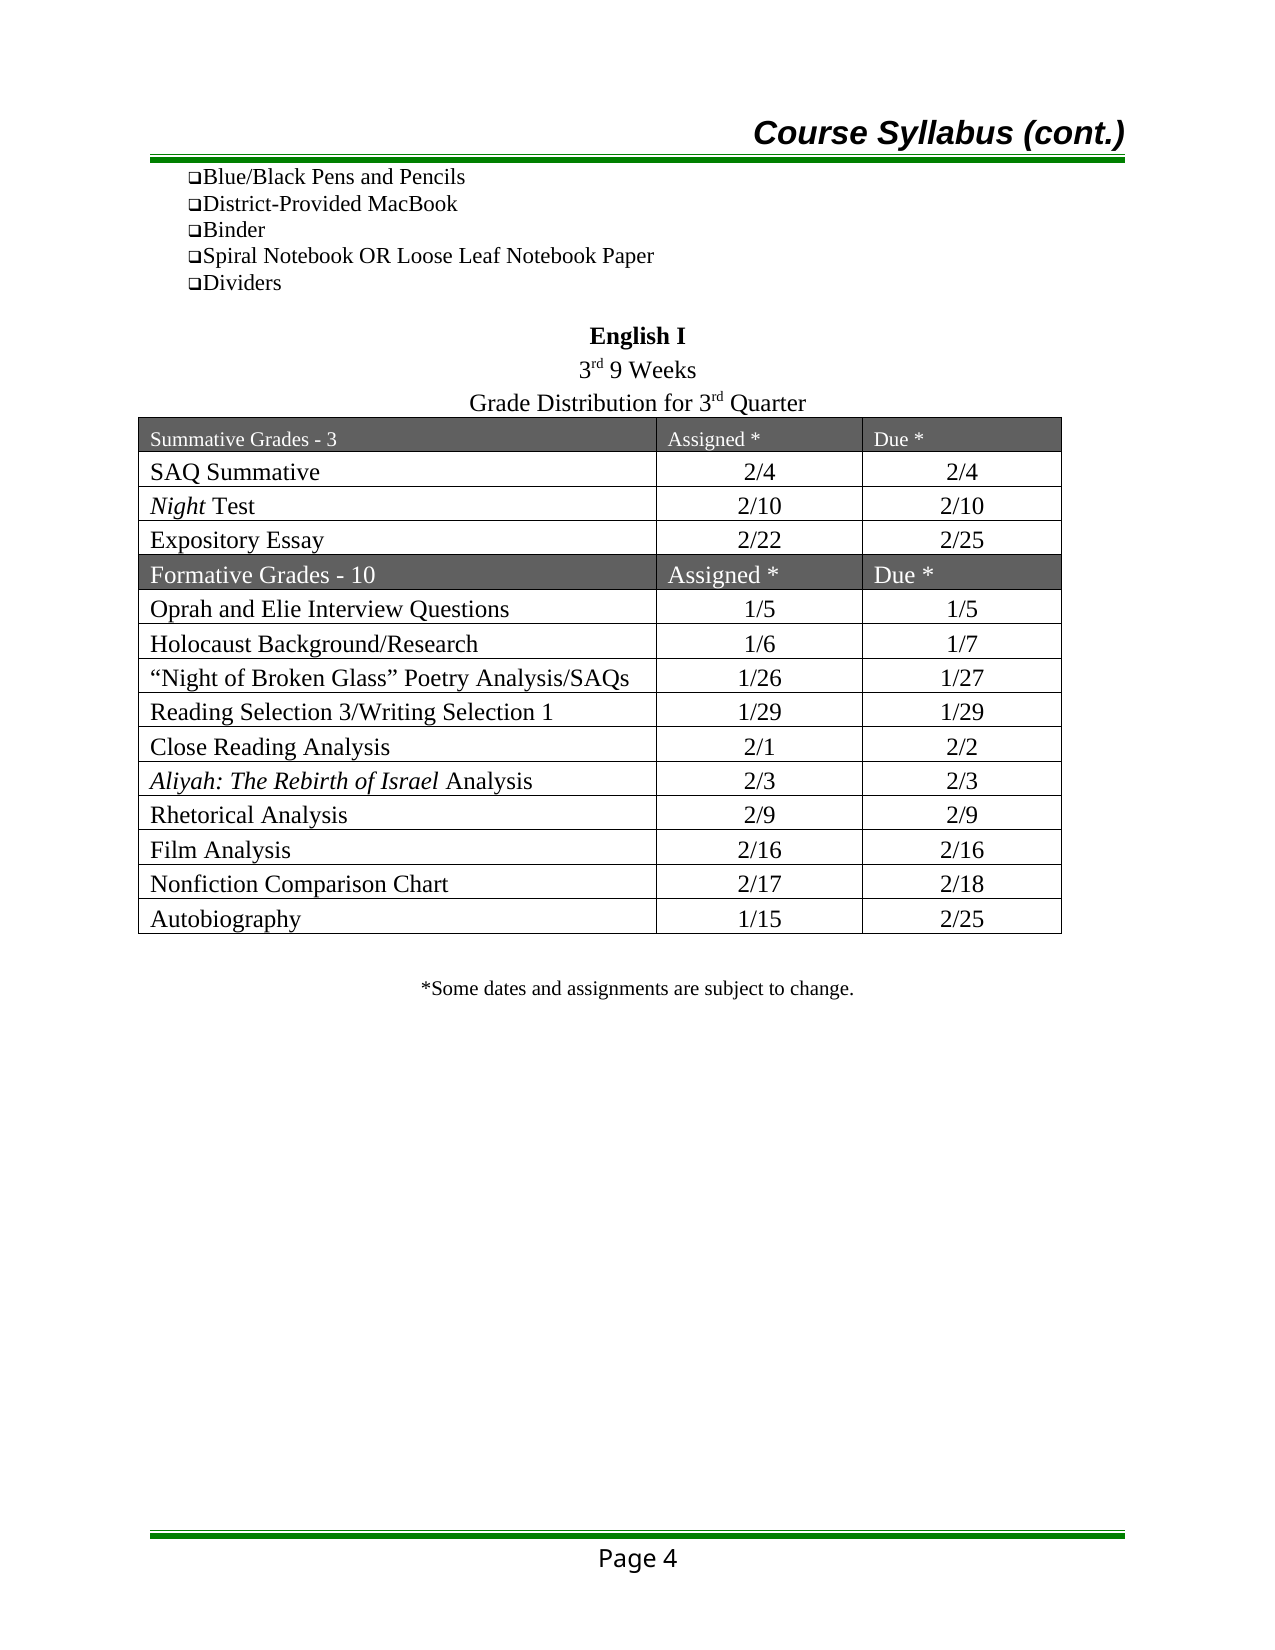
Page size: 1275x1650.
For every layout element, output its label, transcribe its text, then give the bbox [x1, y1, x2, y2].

table_cell Close Reading Analysis [139, 727, 656, 761]
table_header Assigned * [657, 418, 862, 451]
text *Some dates and assignments are subject to change. [150, 967, 1125, 1000]
table_cell 2/1 [657, 727, 862, 761]
table_cell 2/17 [657, 865, 862, 898]
table_cell Formative Grades - 10 [139, 555, 656, 589]
table_cell 1/5 [657, 590, 862, 623]
table_cell 2/4 [657, 452, 862, 486]
table_cell 2/3 [863, 762, 1061, 795]
table_cell Rhetorical Analysis [139, 796, 656, 829]
text English I [150, 321, 1125, 350]
table_cell 2/16 [657, 830, 862, 864]
table_cell 1/5 [863, 590, 1061, 623]
list Binder [187, 216, 1125, 242]
table_cell 1/29 [863, 693, 1061, 726]
text Grade Distribution for 3rd Quarter [150, 383, 1125, 417]
table_cell 2/3 [657, 762, 862, 795]
table_cell 2/25 [863, 521, 1061, 554]
list Dividers [187, 269, 1125, 295]
table_cell 1/26 [657, 659, 862, 692]
table_cell 1/29 [657, 693, 862, 726]
table_cell 2/25 [863, 899, 1061, 932]
table_cell 2/10 [863, 487, 1061, 520]
table_cell 2/4 [863, 452, 1061, 486]
table_cell 2/16 [863, 830, 1061, 864]
table_header Summative Grades - 3 [139, 418, 656, 451]
list Spiral Notebook OR Loose Leaf Notebook Paper [187, 242, 1125, 269]
table_cell SAQ Summative [139, 452, 656, 486]
table_cell Oprah and Elie Interview Questions [139, 590, 656, 623]
table_cell Aliyah: The Rebirth of Israel Analysis [139, 762, 656, 795]
table_cell 2/10 [657, 487, 862, 520]
table_cell Expository Essay [139, 521, 656, 554]
table_cell “Night of Broken Glass” Poetry Analysis/SAQs [139, 659, 656, 692]
table_cell Reading Selection 3/Writing Selection 1 [139, 693, 656, 726]
table_cell 1/15 [657, 899, 862, 932]
table_cell 1/7 [863, 624, 1061, 657]
table_cell 1/6 [657, 624, 862, 657]
table_cell 2/9 [657, 796, 862, 829]
list District-Provided MacBook [187, 190, 1125, 216]
table_cell 2/9 [863, 796, 1061, 829]
table_cell Assigned * [657, 555, 862, 589]
table_cell 1/27 [863, 659, 1061, 692]
table_cell 2/18 [863, 865, 1061, 898]
table_header Due * [863, 418, 1061, 451]
table_cell 2/2 [863, 727, 1061, 761]
list Blue/Black Pens and Pencils [187, 163, 1125, 190]
table_cell Autobiography [139, 899, 656, 932]
table_cell Night Test [139, 487, 656, 520]
table_cell 2/22 [657, 521, 862, 554]
text 3rd 9 Weeks [150, 350, 1125, 383]
table_cell Film Analysis [139, 830, 656, 864]
table_cell Nonfiction Comparison Chart [139, 865, 656, 898]
table_cell Due * [863, 555, 1061, 589]
table_cell Holocaust Background/Research [139, 624, 656, 657]
